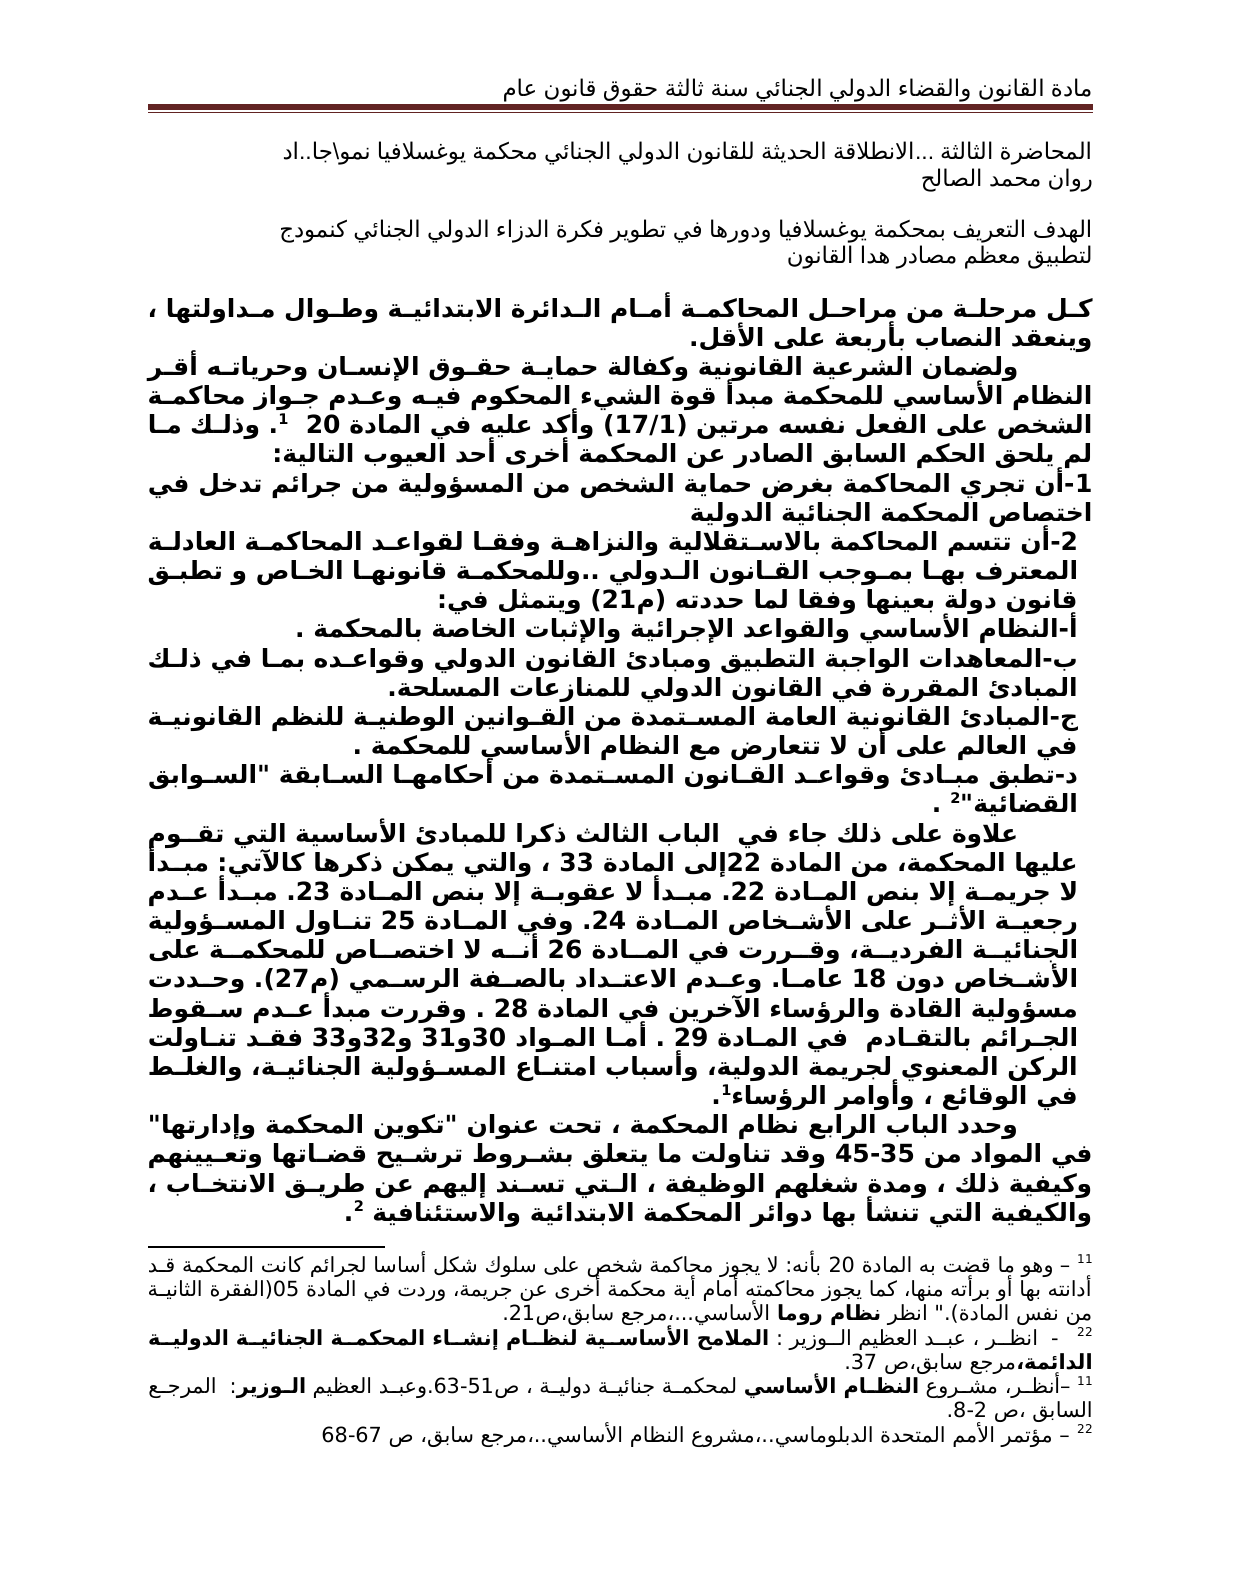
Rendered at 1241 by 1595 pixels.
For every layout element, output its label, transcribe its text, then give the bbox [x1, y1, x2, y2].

text ب-المعاهدات الواجبة التطبيق ومبادئ القانون الدولي وقواعده بما في ذلك المبادئ المقررة في القانون الدولي للمنازعات المسلحة. [148, 644, 1078, 702]
text ج-المبادئ القانونية العامة المستمدة من القوانين الوطنية للنظم القانونية في العالم على أن لا تتعارض مع النظام الأساسي للمحكمة . [148, 702, 1078, 760]
text د-تطبق مبادئ وقواعد القانون المستمدة من أحكامها السابقة "السوابق القضائية"2 . [148, 760, 1078, 819]
text أ-النظام الأساسي والقواعد الإجرائية والإثبات الخاصة بالمحكمة . [148, 614, 1078, 644]
text 1-أن تجري المحاكمة بغرض حماية الشخص من المسؤولية من جرائم تدخل في اختصاص المحكمة الجنائية الدولية [148, 469, 1093, 527]
text علاوة على ذلك جاء في الباب الثالث ذكرا للمبادئ الأساسية التي تقوم عليها المحكمة، من المادة 22إلى المادة 33 ، والتي يمكن ذكرها كالآتي: مبدأ لا جريمة إلا بنص المادة 22. مبدأ لا عقوبة إلا بنص المادة 23. مبدأ عدم رجعية الأثر على الأشخاص المادة 24. وفي المادة 25 تناول المسؤولية الجنائية الفردية، وقررت في المادة 26 أنه لا اختصاص للمحكمة على الأشخاص دون 18 عاما. وعدم الاعتداد بالصفة الرسمي (م27). وحددت مسؤولية القادة والرؤساء الآخرين في المادة 28 . وقررت مبدأ عدم سقوط الجرائم بالتقادم في المادة 29 . أما المواد 30و31 و32و33 فقد تناولت الركن المعنوي لجريمة الدولية، وأسباب امتناع المسؤولية الجنائية، والغلط في الوقائع ، وأوامر الرؤساء1. [148, 819, 1078, 1110]
text وحدد الباب الرابع نظام المحكمة ، تحت عنوان "تكوين المحكمة وإدارتها" في المواد من 35-45 وقد تناولت ما يتعلق بشروط ترشيح قضاتها وتعيينهم وكيفية ذلك ، ومدة شغلهم الوظيفة ، التي تسند إليهم عن طريق الانتخاب ، والكيفية التي تنشأ بها دوائر المحكمة الابتدائية والاستئنافية 2. [148, 1110, 1093, 1227]
text ولضمان الشرعية القانونية وكفالة حماية حقوق الإنسان وحرياته أقر النظام الأساسي للمحكمة مبدأ قوة الشيء المحكوم فيه وعدم جواز محاكمة الشخص على الفعل نفسه مرتين (17/1) وأكد عليه في المادة 20 1. وذلك ما لم يلحق الحكم السابق الصادر عن المحكمة أخرى أحد العيوب التالية: [148, 352, 1093, 469]
text 2-أن تتسم المحاكمة بالاستقلالية والنزاهة وفقا لقواعد المحاكمة العادلة المعترف بها بموجب القانون الدولي ..وللمحكمة قانونها الخاص و تطبق قانون دولة بعينها وفقا لما حددته (م21) ويتمثل في: [148, 527, 1078, 614]
text وتقوم المحكمة بإدارة جلساتها وفقا لنظامها الأساسي على الوجه الذي يكفل حقوق الدفاع وضمانات المحاكمة. ويصدر الحكم القضاة الذين حضروا كل مرحلة من مراحل المحاكمة أمام الدائرة الابتدائية وطوال مداولتها ، وينعقد النصاب بأربعة على الأقل. [148, 294, 1093, 352]
